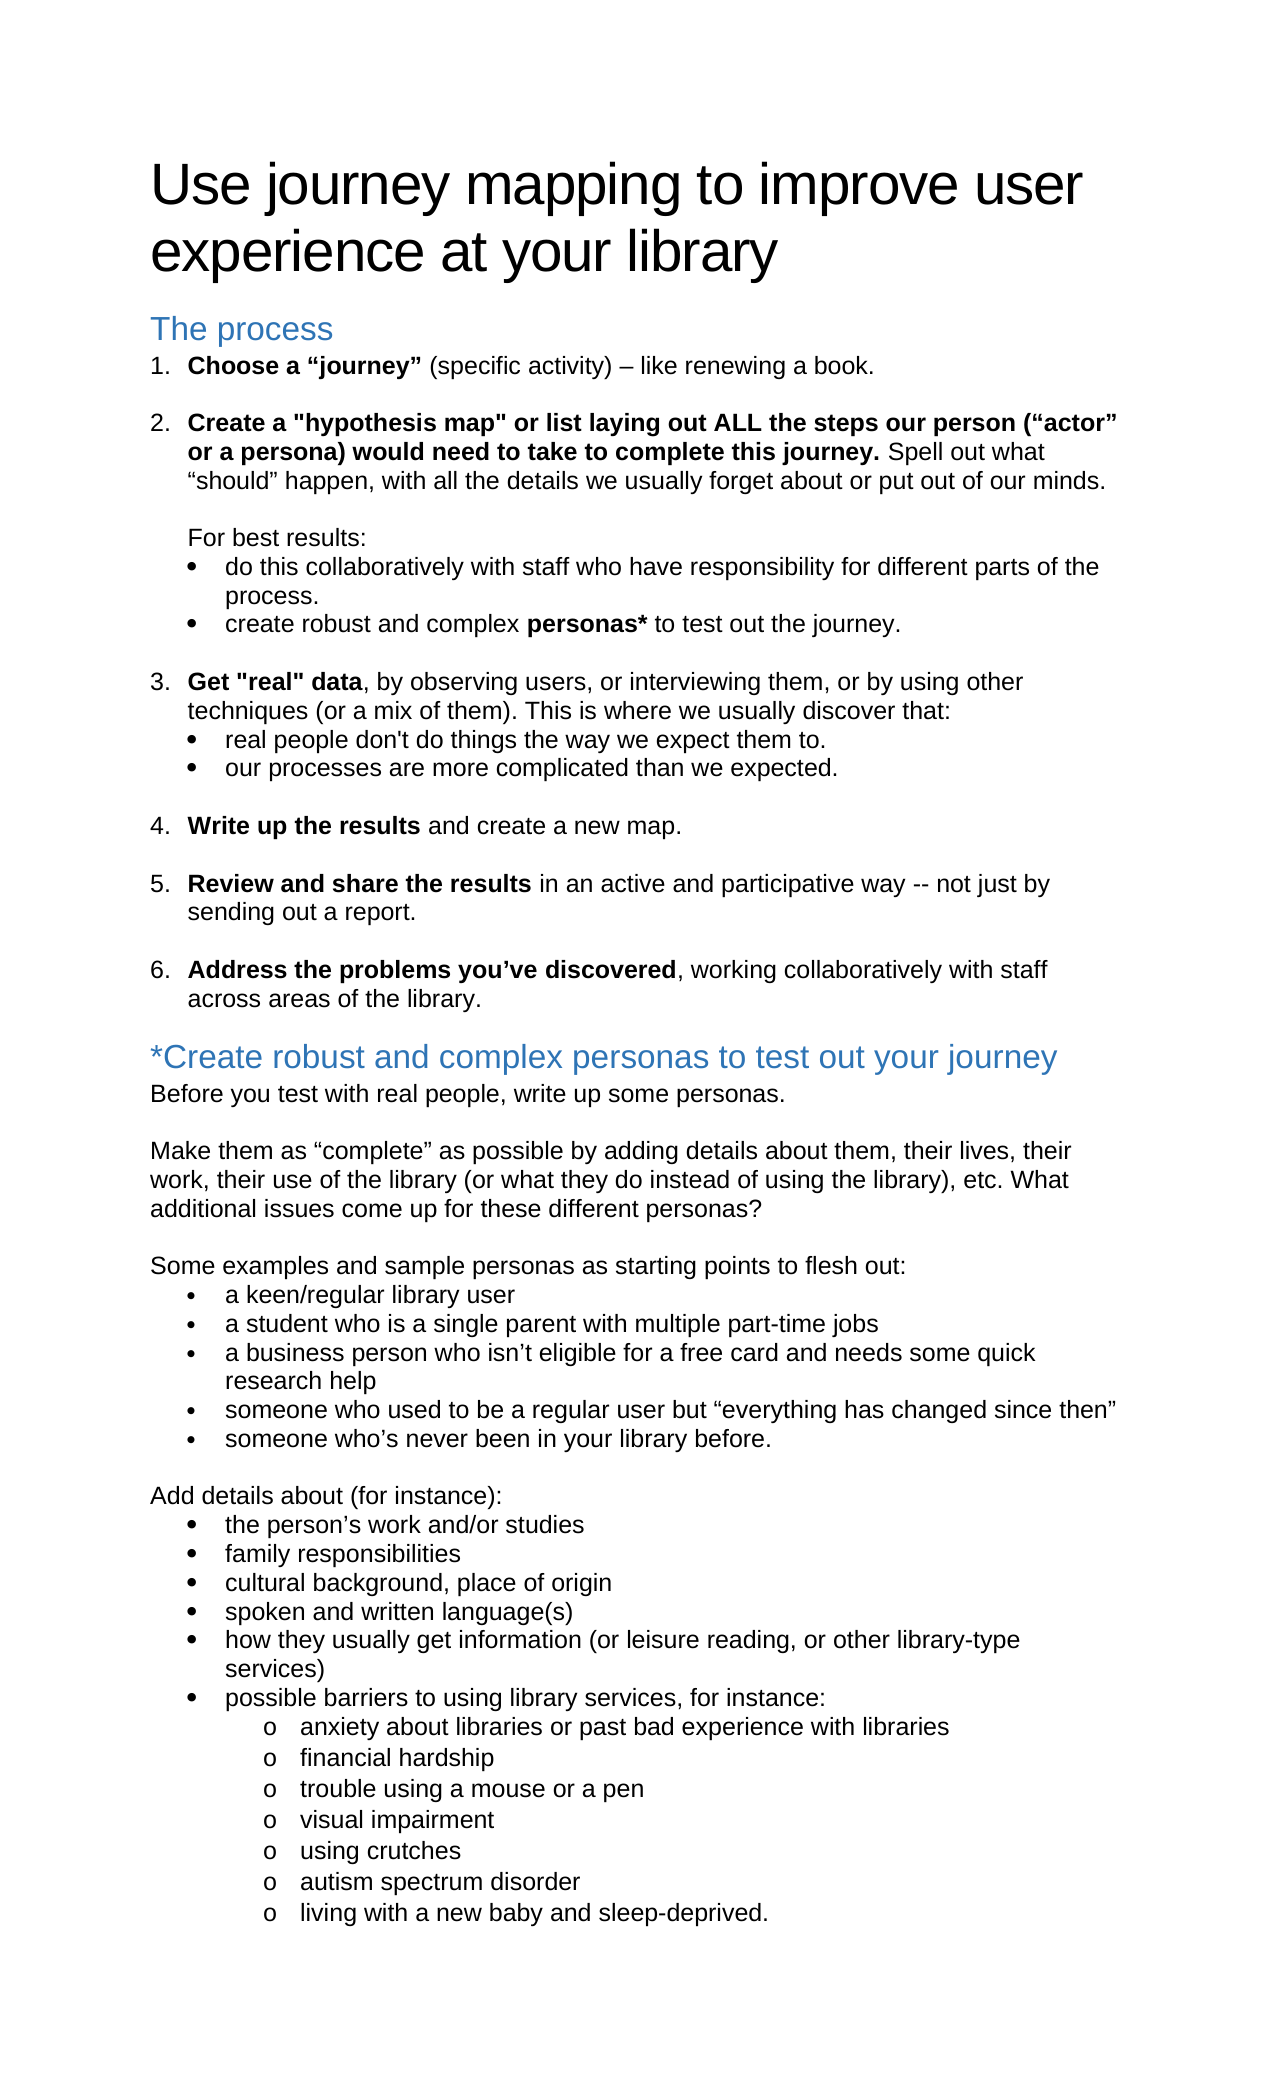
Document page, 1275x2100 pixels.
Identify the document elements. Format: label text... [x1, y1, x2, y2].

list visual impairment [262, 1805, 1125, 1836]
text Make them as “complete” as possible by adding details about them, their lives, their work, their use of the library (or what they do instead of using the library), etc. What additional issues come up for these different personas? [150, 1136, 1125, 1222]
list our processes are more complicated than we expected. [187, 753, 1125, 782]
list a business person who isn’t eligible for a free card and needs some quick research help [187, 1337, 1125, 1395]
subtitle *Create robust and complex personas to test out your journey [150, 1037, 1125, 1076]
list someone who used to be a regular user but “everything has changed since then” [187, 1395, 1125, 1424]
list financial hardship [262, 1743, 1125, 1774]
list autism spectrum disorder [262, 1867, 1125, 1897]
text Before you test with real people, write up some personas. [150, 1079, 1125, 1107]
list a keen/regular library user [187, 1280, 1125, 1309]
list living with a new baby and sleep-deprived. [262, 1897, 1125, 1928]
list a student who is a single parent with multiple part-time jobs [187, 1309, 1125, 1337]
list create robust and complex personas* to test out the journey. [187, 609, 1125, 638]
list possible barriers to using library services, for instance: [187, 1683, 1125, 1712]
list using crutches [262, 1836, 1125, 1867]
list how they usually get information (or leisure reading, or other library-type services) [187, 1625, 1125, 1683]
list the person’s work and/or studies [187, 1510, 1125, 1539]
list cultural background, place of origin [187, 1568, 1125, 1597]
list Address the problems you’ve discovered, working collaboratively with staff across areas of the library. [150, 955, 1125, 1012]
text Some examples and sample personas as starting points to flesh out: [150, 1251, 1125, 1280]
list Write up the results and create a new map. [150, 811, 1125, 840]
list someone who’s never been in your library before. [187, 1424, 1125, 1452]
list real people don't do things the way we expect them to. [187, 724, 1125, 753]
title Use journey mapping to improve user experience at your library [150, 150, 1125, 284]
subtitle The process [150, 309, 1125, 348]
list spoken and written language(s) [187, 1597, 1125, 1625]
list Create a "hypothesis map" or list laying out ALL the steps our person (“actor” or a persona) would need to take to complete this journey. Spell out what “should” happen, with all the details we usually forget about or put out of our minds. [150, 408, 1125, 494]
list family responsibilities [187, 1539, 1125, 1568]
list do this collaboratively with staff who have responsibility for different parts of the process. [187, 552, 1125, 609]
list trouble using a mouse or a pen [262, 1774, 1125, 1805]
list Choose a “journey” (specific activity) – like renewing a book. [150, 351, 1125, 379]
list Review and share the results in an active and participative way -- not just by sending out a report. [150, 868, 1125, 926]
list Get "real" data, by observing users, or interviewing them, or by using other techniques (or a mix of them). This is where we usually discover that: [150, 667, 1125, 724]
text For best results: [150, 523, 1125, 552]
text Add details about (for instance): [150, 1481, 1125, 1510]
list anxiety about libraries or past bad experience with libraries [262, 1712, 1125, 1743]
